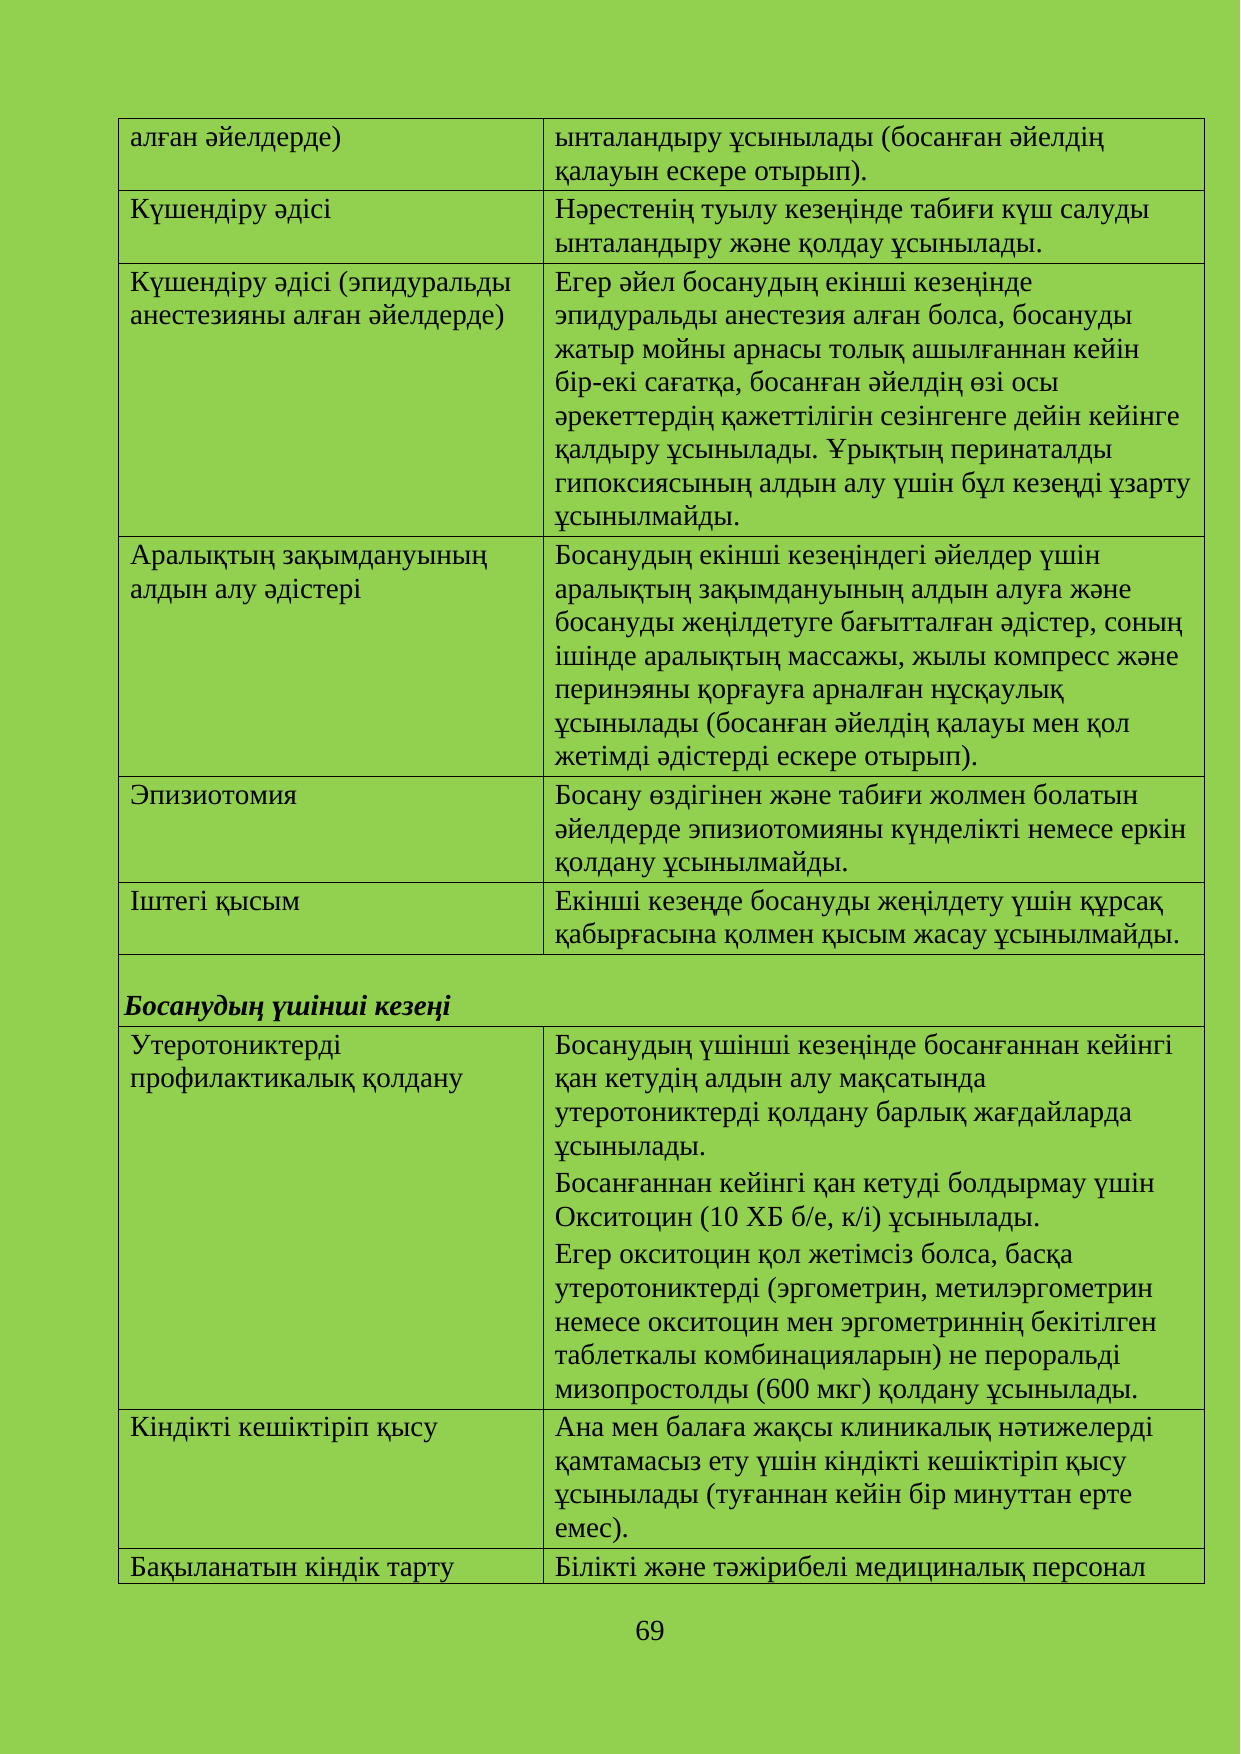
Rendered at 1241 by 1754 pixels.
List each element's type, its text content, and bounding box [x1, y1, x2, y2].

table_cell Эпизиотомия [119, 777, 543, 882]
table_cell Кіндікті кешіктіріп қысу [119, 1410, 543, 1548]
table_cell Босану өздігінен және табиғи жолмен болатын әйелдерде эпизиотомияны күнделікті немесе еркін қолдану ұсынылмайды. [544, 777, 1204, 882]
table_cell Босанудың үшінші кезеңі [119, 955, 1204, 1026]
table_cell Босанудың үшінші кезеңінде босанғаннан кейінгі қан кетудің алдын алу мақсатында утеротониктерді қолдану барлық жағдайларда ұсынылады. Босанғаннан кейінгі қан кетуді болдырмау үшін Окситоцин (10 ХБ б/е, к/і) ұсынылады. Егер окситоцин қол жетімсіз болса, басқа утеротониктерді (эргометрин, метилэргометрин немесе окситоцин мен эргометриннің бекітілген таблеткалы комбинацияларын) не пероральді мизопростолды (600 мкг) қолдану ұсынылады. [544, 1027, 1204, 1408]
table_cell Нәрестенің туылу кезеңінде табиғи күш салуды ынталандыру және қолдау ұсынылады. [544, 191, 1204, 263]
table_cell Босанудың екінші кезеңіндегі әйелдер үшін аралықтың зақымдануының алдын алуға және босануды жеңілдетуге бағытталған әдістер, соның ішінде аралықтың массажы, жылы компресс және перинэяны қорғауға арналған нұсқаулық ұсынылады (босанған әйелдің қалауы мен қол жетімді әдістерді ескере отырып). [544, 537, 1204, 776]
table_cell Күшендіру әдісі (эпидуральды анестезияны алған әйелдерде) [119, 264, 543, 536]
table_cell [119, 1549, 543, 1582]
table_cell Утеротониктерді профилактикалық қолдану [119, 1027, 543, 1408]
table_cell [119, 119, 543, 190]
table_cell Іштегі қысым [119, 883, 543, 954]
table_cell Екінші кезеңде босануды жеңілдету үшін құрсақ қабырғасына қолмен қысым жасау ұсынылмайды. [544, 883, 1204, 954]
table_cell Егер әйел босанудың екінші кезеңінде эпидуральды анестезия алған болса, босануды жатыр мойны арнасы толық ашылғаннан кейін бір-екі сағатқа, босанған әйелдің өзі осы әрекеттердің қажеттілігін сезінгенге дейін кейінге қалдыру ұсынылады. Ұрықтың перинаталды гипоксиясының алдын алу үшін бұл кезеңді ұзарту ұсынылмайды. [544, 264, 1204, 536]
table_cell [544, 119, 1204, 190]
table_cell Ана мен балаға жақсы клиникалық нәтижелерді қамтамасыз ету үшін кіндікті кешіктіріп қысу ұсынылады (туғаннан кейін бір минуттан ерте емес). [544, 1410, 1204, 1548]
table_cell Күшендіру әдісі [119, 191, 543, 263]
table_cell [544, 1549, 1204, 1582]
table_cell Аралықтың зақымдануының алдын алу әдістері [119, 537, 543, 776]
